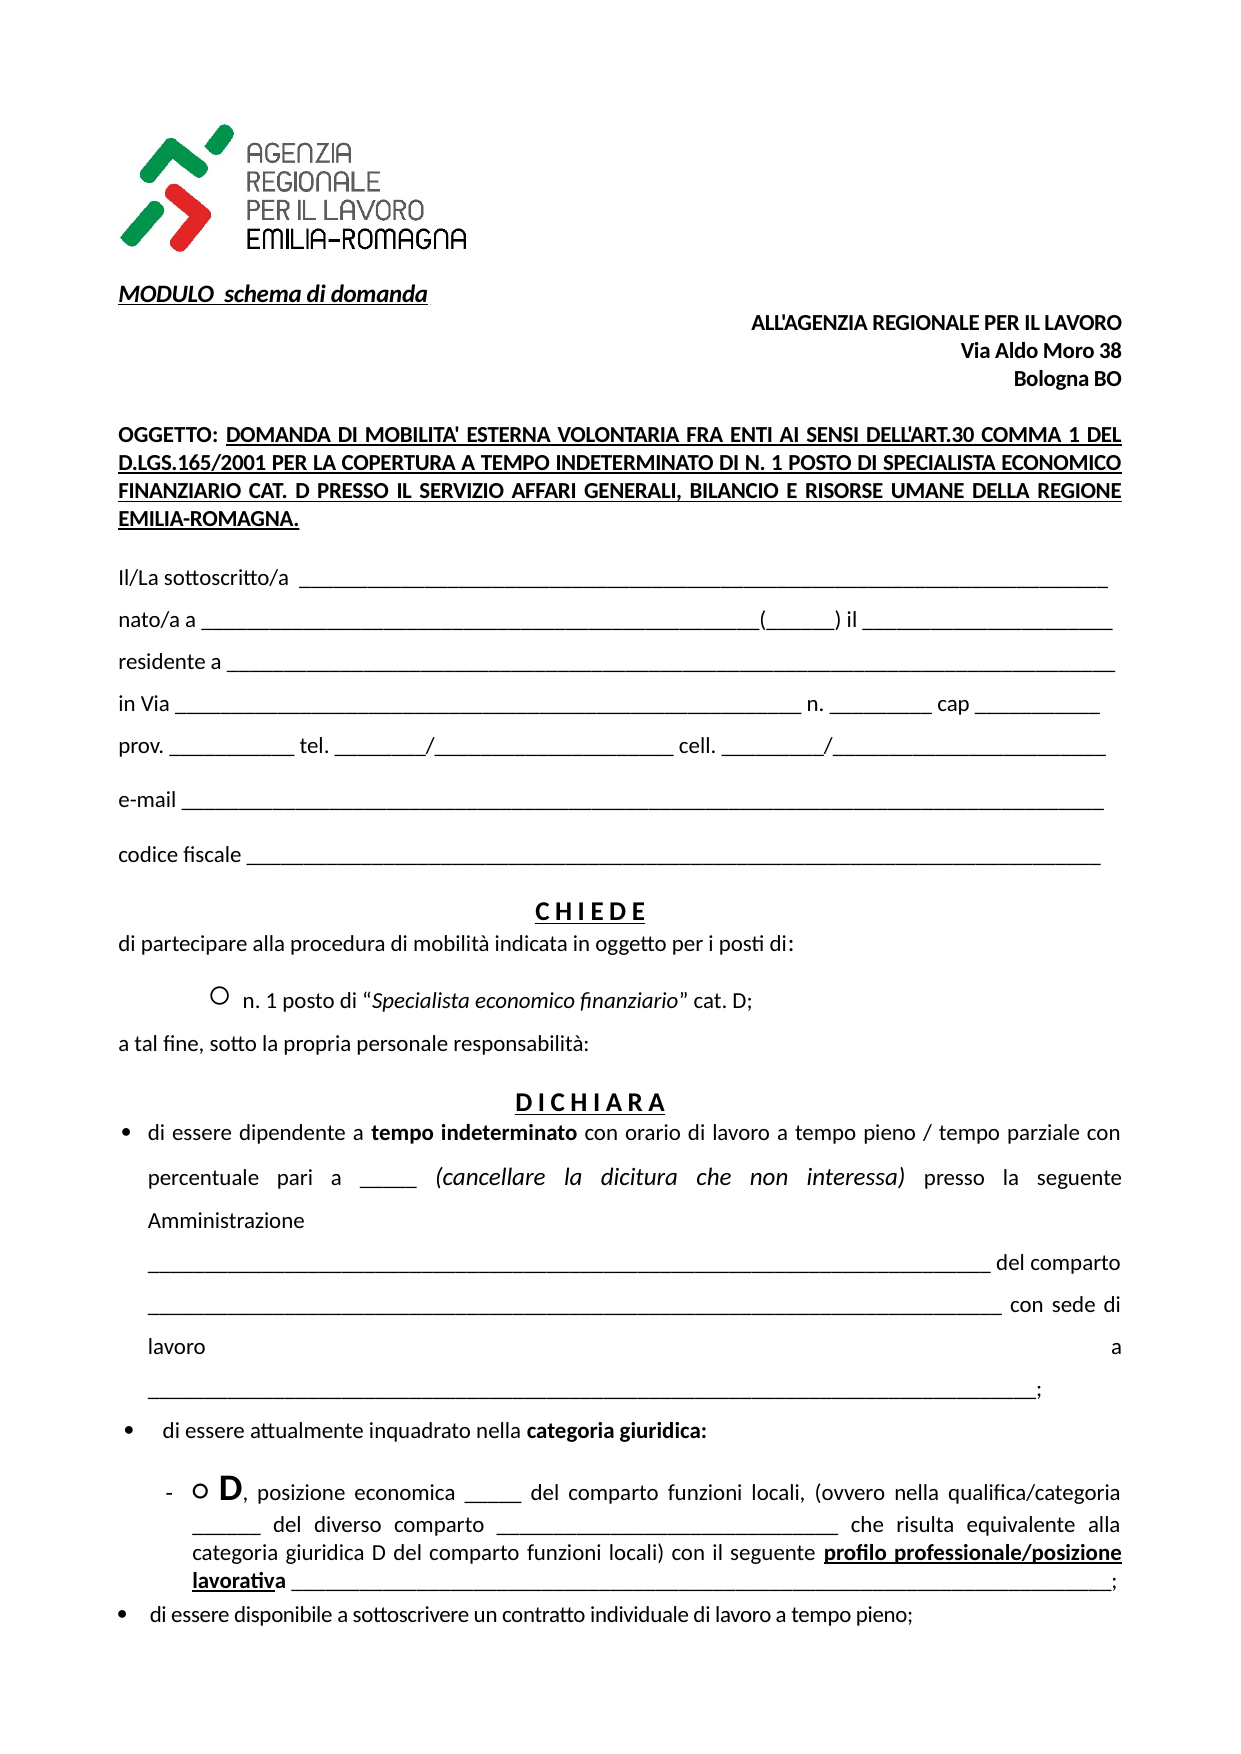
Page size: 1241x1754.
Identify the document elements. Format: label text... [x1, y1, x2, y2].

text OGGETTO: DOMANDA DI MOBILITA' ESTERNA VOLONTARIA FRA ENTI AI SENSI DELL'ART.30 COMMA 1 DEL D.LGS.165/2001 PER LA COPERTURA A TEMPO INDETERMINATO DI N. 1 POSTO DI SPECIALISTA ECONOMICO FINANZIARIO CAT. D PRESSO IL SERVIZIO AFFARI GENERALI, BILANCIO E RISORSE UMANE DELLA REGIONE EMILIA-ROMAGNA. [118, 502, 1122, 532]
picture [118, 118, 468, 278]
subtitle C H I E D E [58, 894, 1122, 927]
list ○ D, posizione economica _____ del comparto funzioni locali, (ovvero nella qualifica/categoria ______ del diverso comparto ______________________________ che risulta equivalente alla categoria giuridica D del comparto funzioni locali) con il seguente profilo professionale/posizione lavorativa ________________________________________________________________________; [165, 1464, 1122, 1594]
text e-mail _________________________________________________________________________________ [118, 785, 1122, 813]
text Bologna BO [118, 364, 1122, 392]
list di essere attualmente inquadrato nella categoria giuridica: [125, 1416, 1122, 1444]
text OGGETTO: DOMANDA DI MOBILITA' ESTERNA VOLONTARIA FRA ENTI AI SENSI DELL'ART.30 COMMA 1 DEL D.LGS.165/2001 PER LA COPERTURA A TEMPO INDETERMINATO DI N. 1 POSTO DI SPECIALISTA ECONOMICO FINANZIARIO CAT. D PRESSO IL SERVIZIO AFFARI GENERALI, BILANCIO E RISORSE UMANE DELLA REGIONE EMILIA-ROMAGNA. [118, 474, 1122, 501]
text OGGETTO: DOMANDA DI MOBILITA' ESTERNA VOLONTARIA FRA ENTI AI SENSI DELL'ART.30 COMMA 1 DEL D.LGS.165/2001 PER LA COPERTURA A TEMPO INDETERMINATO DI N. 1 POSTO DI SPECIALISTA ECONOMICO FINANZIARIO CAT. D PRESSO IL SERVIZIO AFFARI GENERALI, BILANCIO E RISORSE UMANE DELLA REGIONE EMILIA-ROMAGNA. [118, 420, 1122, 472]
text codice fiscale ___________________________________________________________________________ [118, 840, 1122, 868]
subtitle D I C H I A R A [58, 1085, 1122, 1118]
text Via Aldo Moro 38 [118, 336, 1122, 364]
text MODULO schema di domanda [118, 278, 1122, 308]
text ○ n. 1 posto di “Specialista economico finanziario” cat. D; [207, 969, 1122, 1017]
text di partecipare alla procedura di mobilità indicata in oggetto per i posti di: [118, 927, 1122, 958]
list di essere dipendente a tempo indeterminato con orario di lavoro a tempo pieno / tempo parziale con percentuale pari a _____ (cancellare la dicitura che non interessa) presso la seguente Amministrazione __________________________________________________________________________ del comparto ___________________________________________________________________________ con sede di lavoro a ______________________________________________________________________________; [122, 1118, 1122, 1402]
text Il/La sottoscritto/a _______________________________________________________________________ nato/a a _________________________________________________(______) il ______________________ residente a ______________________________________________________________________________ in Via _______________________________________________________ n. _________ cap ___________ prov. ___________ tel. ________/_____________________ cell. _________/________________________ [118, 563, 1122, 759]
text a tal fine, sotto la propria personale responsabilità: [118, 1029, 1122, 1057]
list di essere disponibile a sottoscrivere un contratto individuale di lavoro a tempo pieno; [118, 1600, 1122, 1628]
text ALL'AGENZIA REGIONALE PER IL LAVORO [118, 308, 1122, 336]
